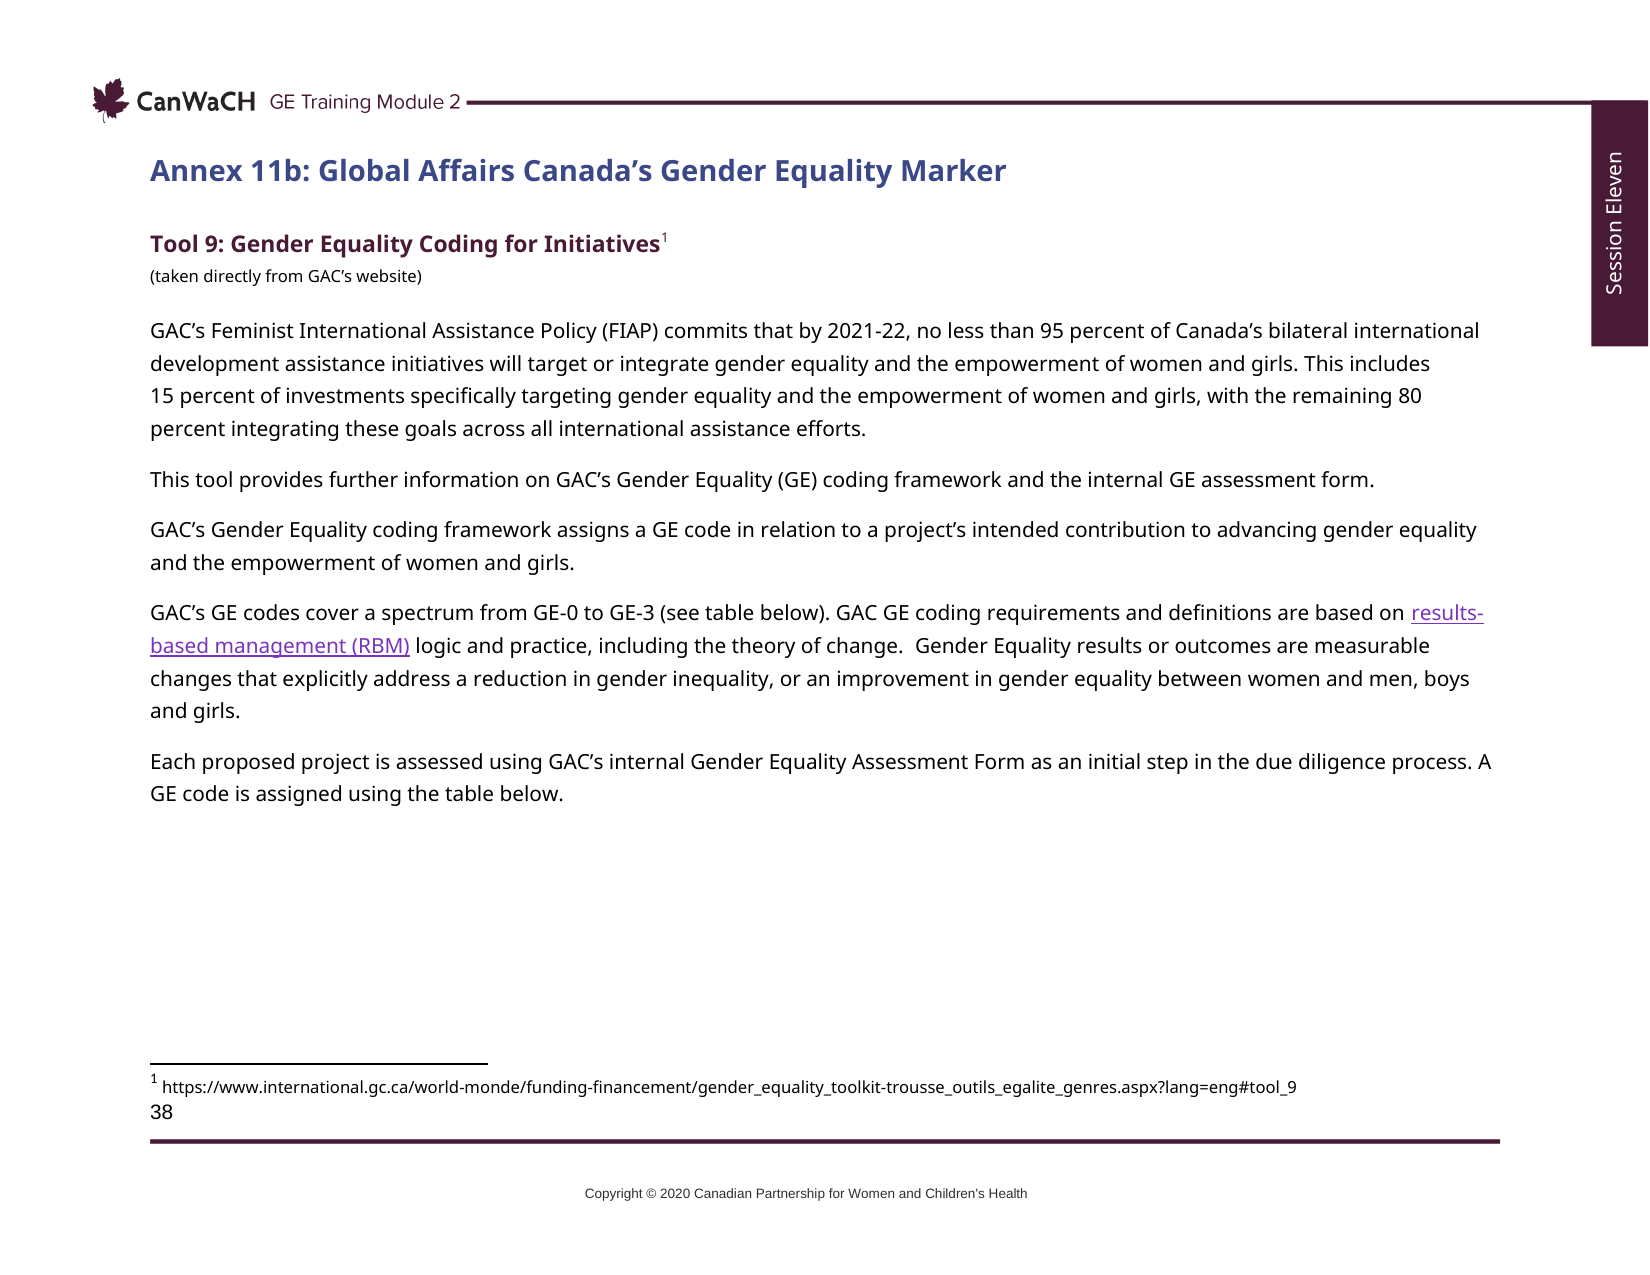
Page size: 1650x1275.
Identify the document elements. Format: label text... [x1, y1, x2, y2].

text GAC’s Gender Equality coding framework assigns a GE code in relation to a project’s intended contribution to advancing gender equality and the empowerment of women and girls. [150, 515, 1500, 576]
text (taken directly from GAC’s website) [150, 264, 1500, 287]
picture [91, 78, 1644, 123]
text This tool provides further information on GAC’s Gender Equality (GE) coding framework and the internal GE assessment form. [150, 465, 1500, 493]
text Each proposed project is assessed using GAC’s internal Gender Equality Assessment Form as an initial step in the due diligence process. A GE code is assigned using the table below. [150, 747, 1500, 808]
subtitle Annex 11b: Global Affairs Canada’s Gender Equality Marker [150, 150, 1500, 190]
text Tool 9: Gender Equality Coding for Initiatives [150, 228, 1500, 259]
text GAC’s GE codes cover a spectrum from GE-0 to GE-3 (see table below). GAC GE coding requirements and definitions are based on results-based management (RBM) logic and practice, including the theory of change. Gender Equality results or outcomes are measurable changes that explicitly address a reduction in gender inequality, or an improvement in gender equality between women and men, boys and girls. [150, 598, 1500, 725]
picture [150, 1139, 1500, 1144]
text GAC’s Feminist International Assistance Policy (FIAP) commits that by 2021-22, no less than 95 percent of Canada’s bilateral international development assistance initiatives will target or integrate gender equality and the empowerment of women and girls. This includes 15 percent of investments specifically targeting gender equality and the empowerment of women and girls, with the remaining 80 percent integrating these goals across all international assistance efforts. [150, 316, 1500, 442]
